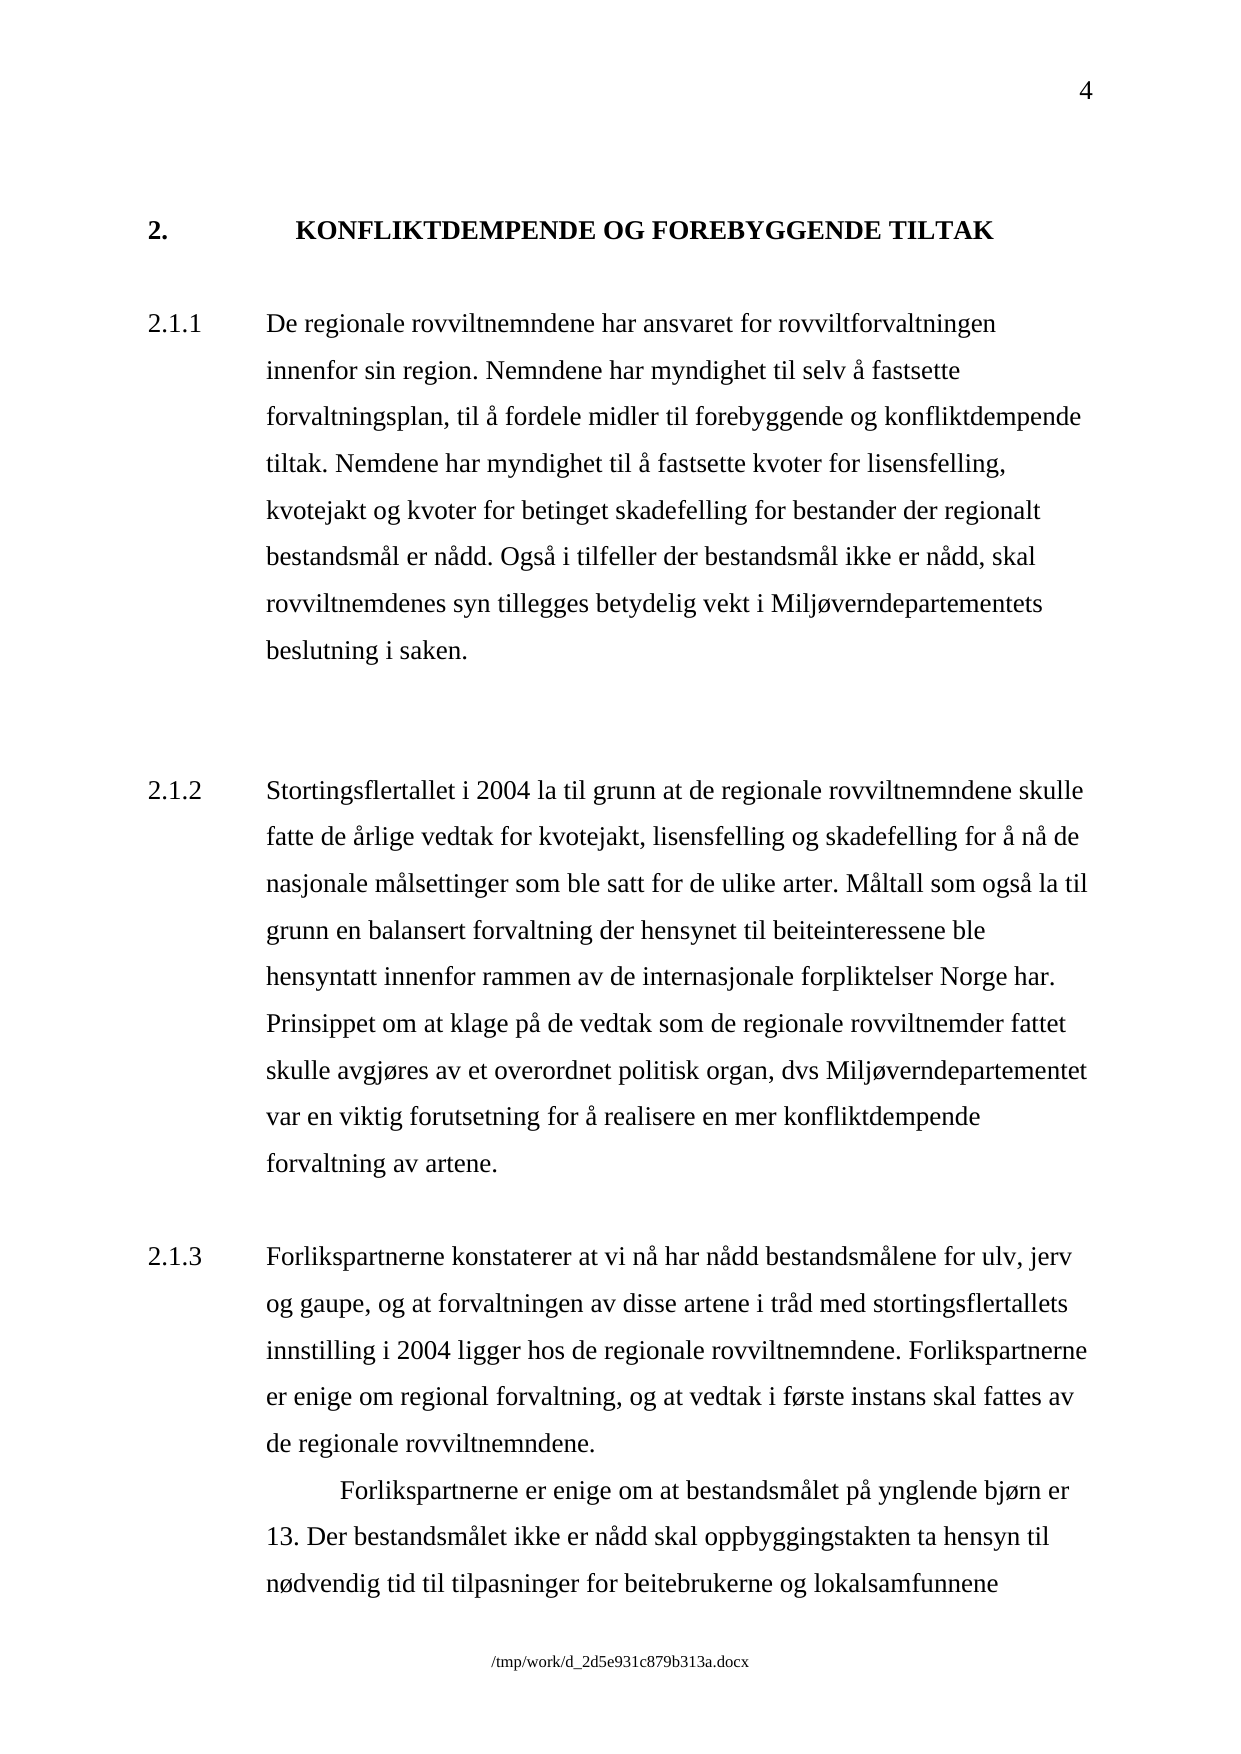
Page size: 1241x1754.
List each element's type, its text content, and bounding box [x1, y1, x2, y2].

text 2.1.2 Stortingsflertallet i 2004 la til grunn at de regionale rovviltnemndene skulle fatte de årlige vedtak for kvotejakt, lisensfelling og skadefelling for å nå de nasjonale målsettinger som ble satt for de ulike arter. Måltall som også la til grunn en balansert forvaltning der hensynet til beiteinteressene ble hensyntatt innenfor rammen av de internasjonale forpliktelser Norge har. Prinsippet om at klage på de vedtak som de regionale rovviltnemder fattet skulle avgjøres av et overordnet politisk organ, dvs Miljøverndepartementet var en viktig forutsetning for å realisere en mer konfliktdempende forvaltning av artene. [148, 774, 1093, 1178]
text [266, 1474, 1093, 1598]
text 2. KONFLIKTDEMPENDE OG FOREBYGGENDE TILTAK [148, 214, 1093, 245]
text 2.1.3 Forlikspartnerne konstaterer at vi nå har nådd bestandsmålene for ulv, jerv og gaupe, og at forvaltningen av disse artene i tråd med stortingsflertallets innstilling i 2004 ligger hos de regionale rovviltnemndene. Forlikspartnerne er enige om regional forvaltning, og at vedtak i første instans skal fattes av de regionale rovviltnemndene. [148, 1240, 1093, 1458]
text 2.1.1 De regionale rovviltnemndene har ansvaret for rovviltforvaltningen innenfor sin region. Nemndene har myndighet til selv å fastsette forvaltningsplan, til å fordele midler til forebyggende og konfliktdempende tiltak. Nemdene har myndighet til å fastsette kvoter for lisensfelling, kvotejakt og kvoter for betinget skadefelling for bestander der regionalt bestandsmål er nådd. Også i tilfeller der bestandsmål ikke er nådd, skal rovviltnemdenes syn tillegges betydelig vekt i Miljøverndepartementets beslutning i saken. [148, 307, 1093, 665]
